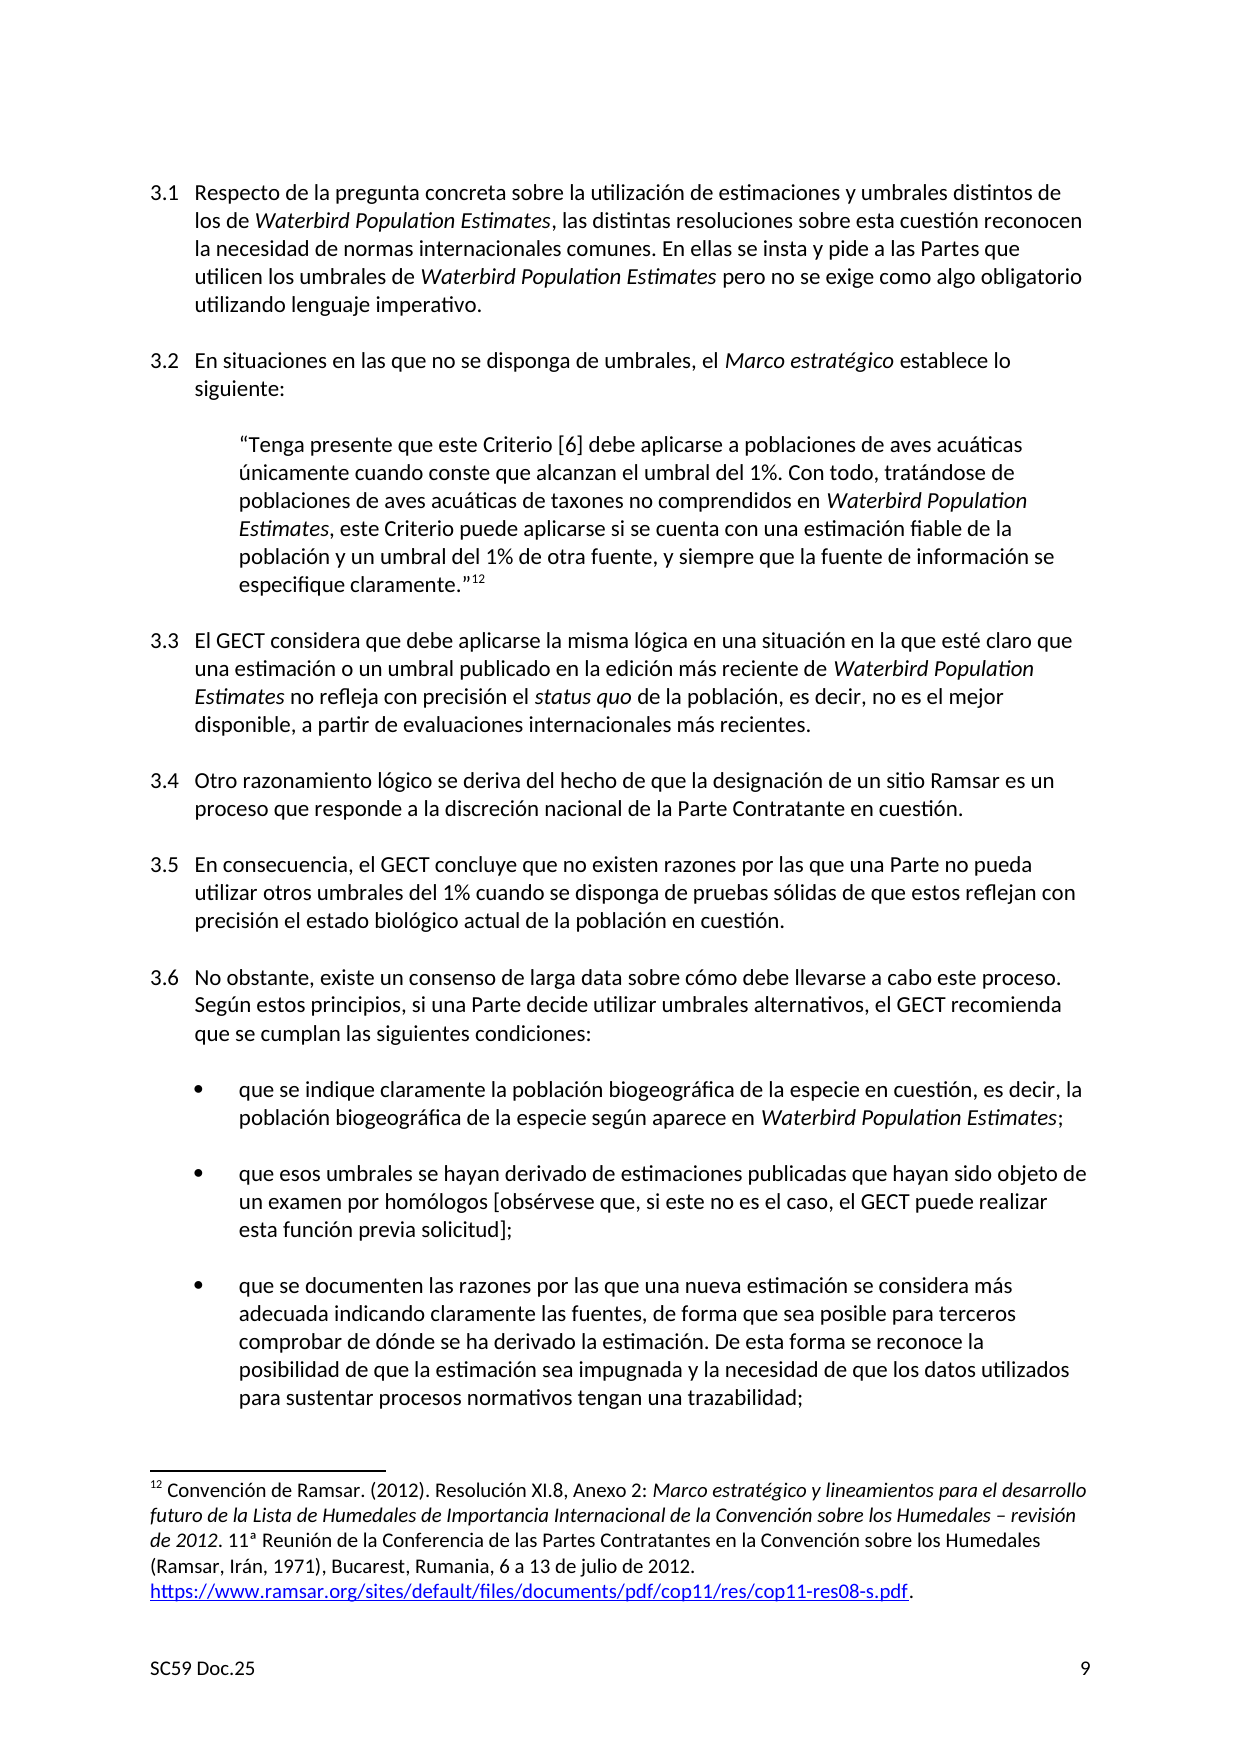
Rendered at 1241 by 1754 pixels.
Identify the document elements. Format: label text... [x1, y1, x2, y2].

list que se documenten las razones por las que una nueva estimación se considera más adecuada indicando claramente las fuentes, de forma que sea posible para terceros comprobar de dónde se ha derivado la estimación. De esta forma se reconoce la posibilidad de que la estimación sea impugnada y la necesidad de que los datos utilizados para sustentar procesos normativos tengan una trazabilidad; [194, 1271, 1090, 1411]
text 3.2 En situaciones en las que no se disponga de umbrales, el Marco estratégico establece lo siguiente: [150, 346, 1090, 402]
text 3.4 Otro razonamiento lógico se deriva del hecho de que la designación de un sitio Ramsar es un proceso que responde a la discreción nacional de la Parte Contratante en cuestión. [150, 766, 1090, 822]
text 3.5 En consecuencia, el GECT concluye que no existen razones por las que una Parte no pueda utilizar otros umbrales del 1% cuando se disponga de pruebas sólidas de que estos reflejan con precisión el estado biológico actual de la población en cuestión. [150, 851, 1090, 934]
text 3.6 No obstante, existe un consenso de larga data sobre cómo debe llevarse a cabo este proceso. Según estos principios, si una Parte decide utilizar umbrales alternativos, el GECT recomienda que se cumplan las siguientes condiciones: [150, 963, 1090, 1047]
list que esos umbrales se hayan derivado de estimaciones publicadas que hayan sido objeto de un examen por homólogos [obsérvese que, si este no es el caso, el GECT puede realizar esta función previa solicitud]; [194, 1159, 1090, 1243]
text 3.1 Respecto de la pregunta concreta sobre la utilización de estimaciones y umbrales distintos de los de Waterbird Population Estimates, las distintas resoluciones sobre esta cuestión reconocen la necesidad de normas internacionales comunes. En ellas se insta y pide a las Partes que utilicen los umbrales de Waterbird Population Estimates pero no se exige como algo obligatorio utilizando lenguaje imperativo. [150, 178, 1090, 318]
text 3.3 El GECT considera que debe aplicarse la misma lógica en una situación en la que esté claro que una estimación o un umbral publicado en la edición más reciente de Waterbird Population Estimates no refleja con precisión el status quo de la población, es decir, no es el mejor disponible, a partir de evaluaciones internacionales más recientes. [150, 626, 1090, 738]
list que se indique claramente la población biogeográfica de la especie en cuestión, es decir, la población biogeográfica de la especie según aparece en Waterbird Population Estimates; [194, 1075, 1090, 1131]
text “Tenga presente que este Criterio [6] debe aplicarse a poblaciones de aves acuáticas únicamente cuando conste que alcanzan el umbral del 1%. Con todo, tratándose de poblaciones de aves acuáticas de taxones no comprendidos en Waterbird Population Estimates, este Criterio puede aplicarse si se cuenta con una estimación fiable de la población y un umbral del 1% de otra fuente, y siempre que la fuente de información se especifique claramente.” [239, 430, 1090, 598]
